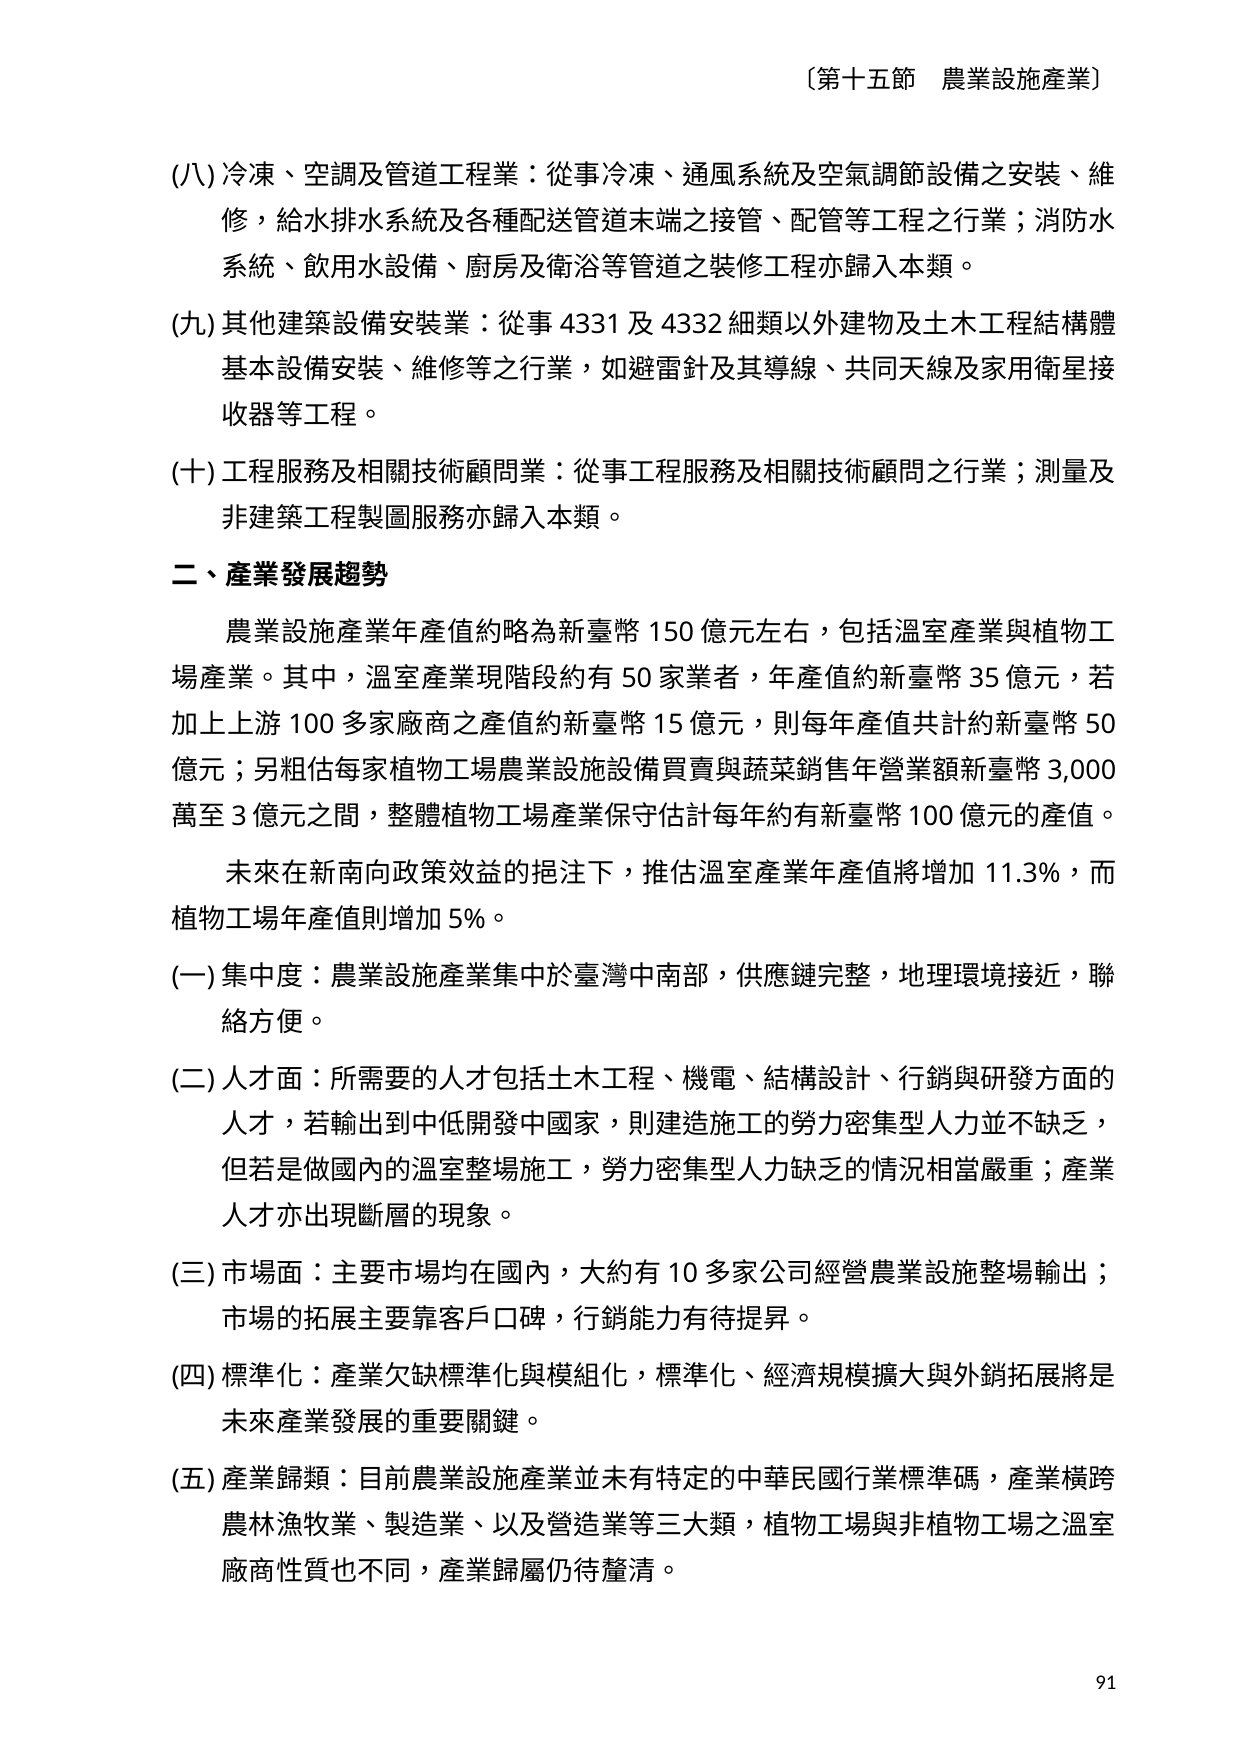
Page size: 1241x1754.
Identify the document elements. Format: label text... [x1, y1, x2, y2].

text 未來在新南向政策效益的挹注下，推估溫室產業年產值將增加11.3%，而植物工場年產值則增加5%。 [171, 846, 1116, 937]
text 農業設施產業年產值約略為新臺幣150億元左右，包括溫室產業與植物工場產業。其中，溫室產業現階段約有50家業者，年產值約新臺幣35億元，若加上上游100多家廠商之產值約新臺幣15億元，則每年產值共計約新臺幣50億元；另粗估每家植物工場農業設施設備買賣與蔬菜銷售年營業額新臺幣3,000萬至3億元之間，整體植物工場產業保守估計每年約有新臺幣100億元的產值。 [171, 605, 1116, 834]
list 其他建築設備安裝業：從事4331及4332細類以外建物及土木工程結構體基本設備安裝、維修等之行業，如避雷針及其導線、共同天線及家用衛星接收器等工程。 [171, 296, 1116, 434]
list 冷凍、空調及管道工程業：從事冷凍、通風系統及空氣調節設備之安裝、維修，給水排水系統及各種配送管道末端之接管、配管等工程之行業；消防水系統、飲用水設備、廚房及衛浴等管道之裝修工程亦歸入本類。 [171, 148, 1116, 285]
list 集中度：農業設施產業集中於臺灣中南部，供應鏈完整，地理環境接近，聯絡方便。 [171, 948, 1116, 1040]
list 標準化：產業欠缺標準化與模組化，標準化、經濟規模擴大與外銷拓展將是未來產業發展的重要關鍵。 [171, 1349, 1116, 1441]
list 人才面：所需要的人才包括土木工程、機電、結構設計、行銷與研發方面的人才，若輸出到中低開發中國家，則建造施工的勞力密集型人力並不缺乏，但若是做國內的溫室整場施工，勞力密集型人力缺乏的情況相當嚴重；產業人才亦出現斷層的現象。 [171, 1051, 1116, 1235]
list 市場面：主要市場均在國內，大約有10多家公司經營農業設施整場輸出；市場的拓展主要靠客戶口碑，行銷能力有待提昇。 [171, 1246, 1116, 1338]
list 產業歸類：目前農業設施產業並未有特定的中華民國行業標準碼，產業橫跨農林漁牧業、製造業、以及營造業等三大類，植物工場與非植物工場之溫室廠商性質也不同，產業歸屬仍待釐清。 [171, 1452, 1116, 1589]
list 工程服務及相關技術顧問業：從事工程服務及相關技術顧問之行業；測量及非建築工程製圖服務亦歸入本類。 [171, 445, 1116, 537]
text 二、產業發展趨勢 [171, 548, 1116, 594]
